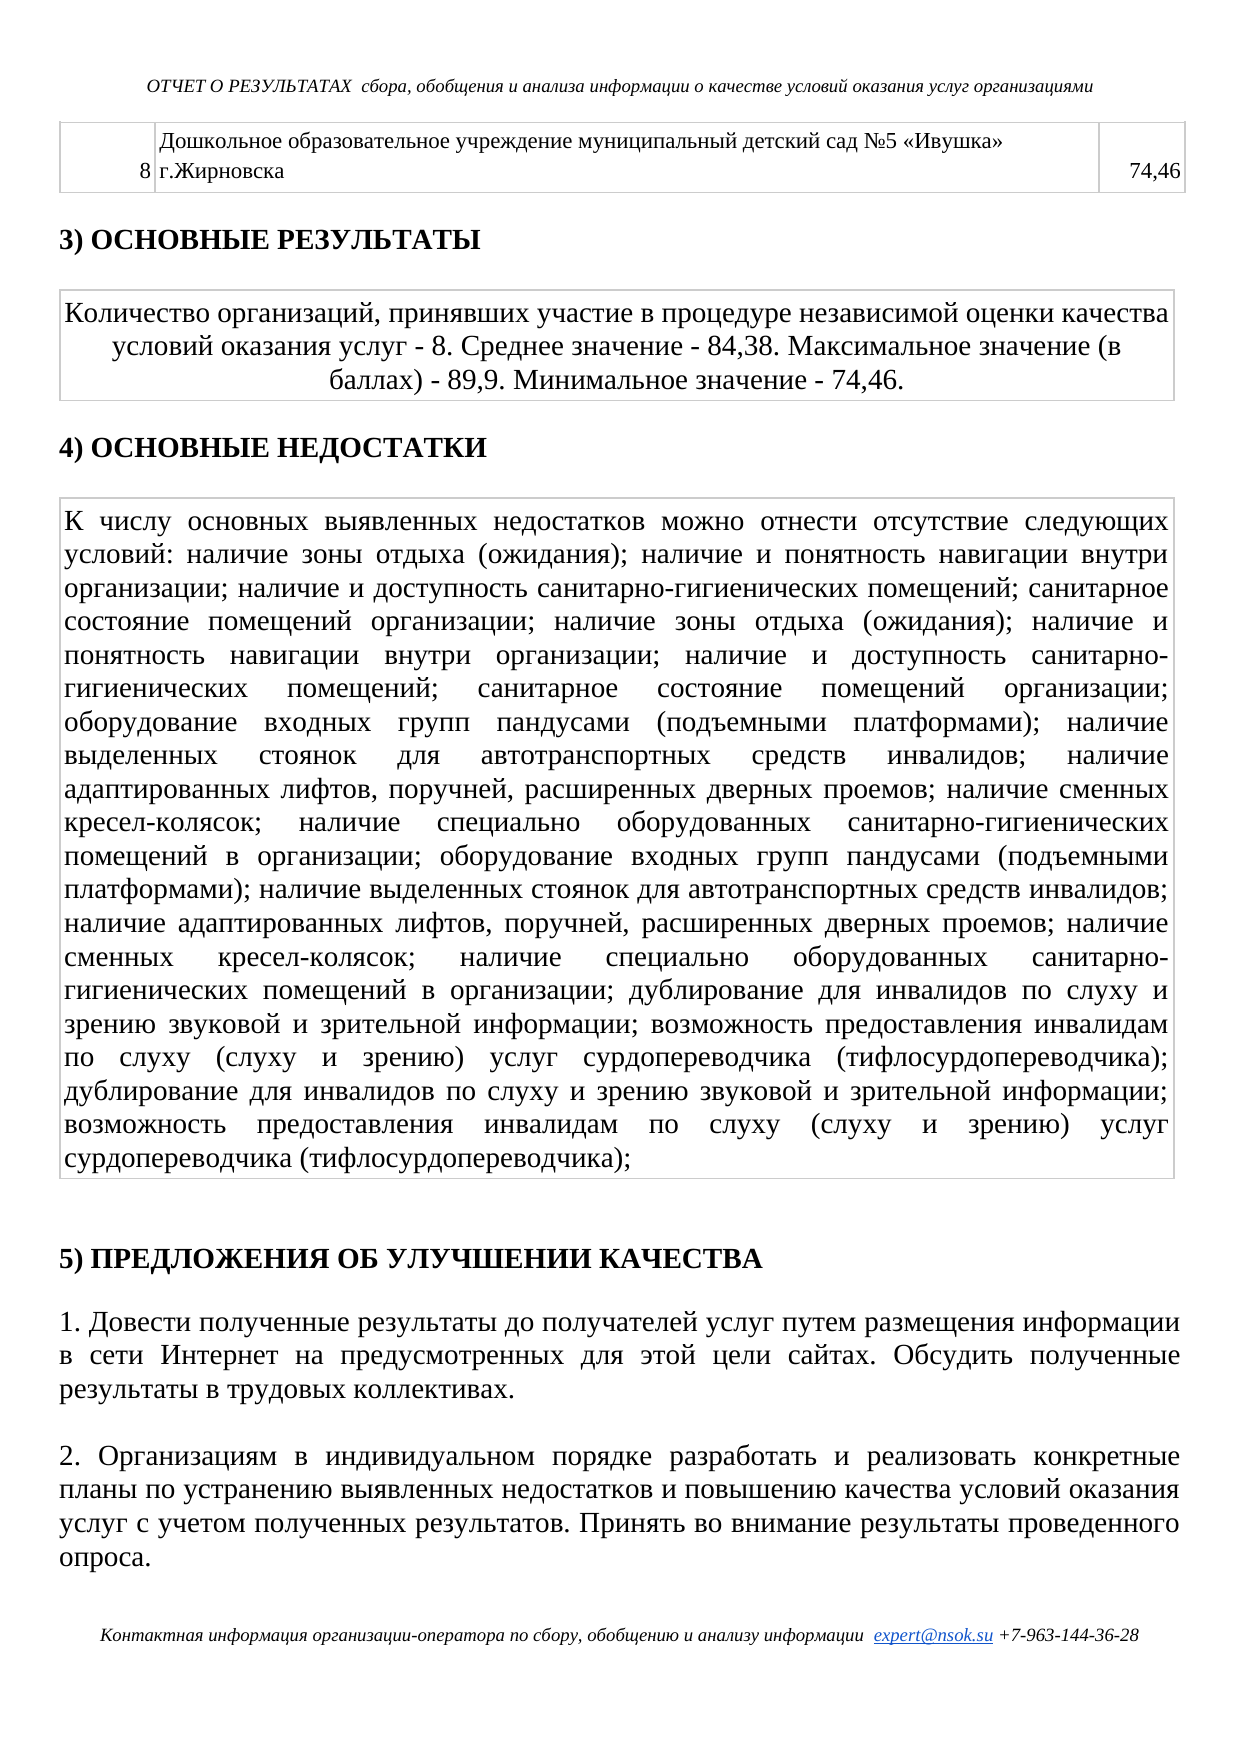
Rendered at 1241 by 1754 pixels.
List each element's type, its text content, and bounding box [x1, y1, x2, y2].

table_cell 74,46 [1100, 123, 1184, 192]
text 3) ОСНОВНЫЕ РЕЗУЛЬТАТЫ [59, 222, 1181, 256]
text 5) ПРЕДЛОЖЕНИЯ ОБ УЛУЧШЕНИИ КАЧЕСТВА [59, 1242, 1181, 1275]
table_header Количество организаций, принявших участие в процедуре независимой оценки качества условий оказания услуг - 8. Среднее значение - 84,38. Максимальное значение (в баллах) - 89,9. Минимальное значение - 74,46. [61, 291, 1173, 399]
text 2. Организациям в индивидуальном порядке разработать и реализовать конкретные планы по устранению выявленных недостатков и повышению качества условий оказания услуг с учетом полученных результатов. Принять во внимание результаты проведенного опроса. [59, 1438, 1181, 1572]
text 4) ОСНОВНЫЕ НЕДОСТАТКИ [59, 430, 1181, 463]
table_cell Дошкольное образовательное учреждение муниципальный детский сад №5 «Ивушка» г.Жирновска [156, 123, 1098, 192]
text 1. Довести полученные результаты до получателей услуг путем размещения информации в сети Интернет на предусмотренных для этой цели сайтах. Обсудить полученные результаты в трудовых коллективах. [59, 1304, 1181, 1404]
table_header К числу основных выявленных недостатков можно отнести отсутствие следующих условий: наличие зоны отдыха (ожидания); наличие и понятность навигации внутри организации; наличие и доступность санитарно-гигиенических помещений; санитарное состояние помещений организации; наличие зоны отдыха (ожидания); наличие и понятность навигации внутри организации; наличие и доступность санитарно-гигиенических помещений; санитарное состояние помещений организации; оборудование входных групп пандусами (подъемными платформами); наличие выделенных стоянок для автотранспортных средств инвалидов; наличие адаптированных лифтов, поручней, расширенных дверных проемов; наличие сменных кресел-колясок; наличие специально оборудованных санитарно-гигиенических помещений в организации; оборудование входных групп пандусами (подъемными платформами); наличие выделенных стоянок для автотранспортных средств инвалидов; наличие адаптированных лифтов, поручней, расширенных дверных проемов; наличие сменных кресел-колясок; наличие специально оборудованных санитарно-гигиенических помещений в организации; дублирование для инвалидов по слуху и зрению звуковой и зрительной информации; возможность предоставления инвалидам по слуху (слуху и зрению) услуг сурдопереводчика (тифлосурдопереводчика); дублирование для инвалидов по слуху и зрению звуковой и зрительной информации; возможность предоставления инвалидам по слуху (слуху и зрению) услуг сурдопереводчика (тифлосурдопереводчика); [61, 499, 1173, 1178]
table_cell 8 [61, 123, 154, 192]
